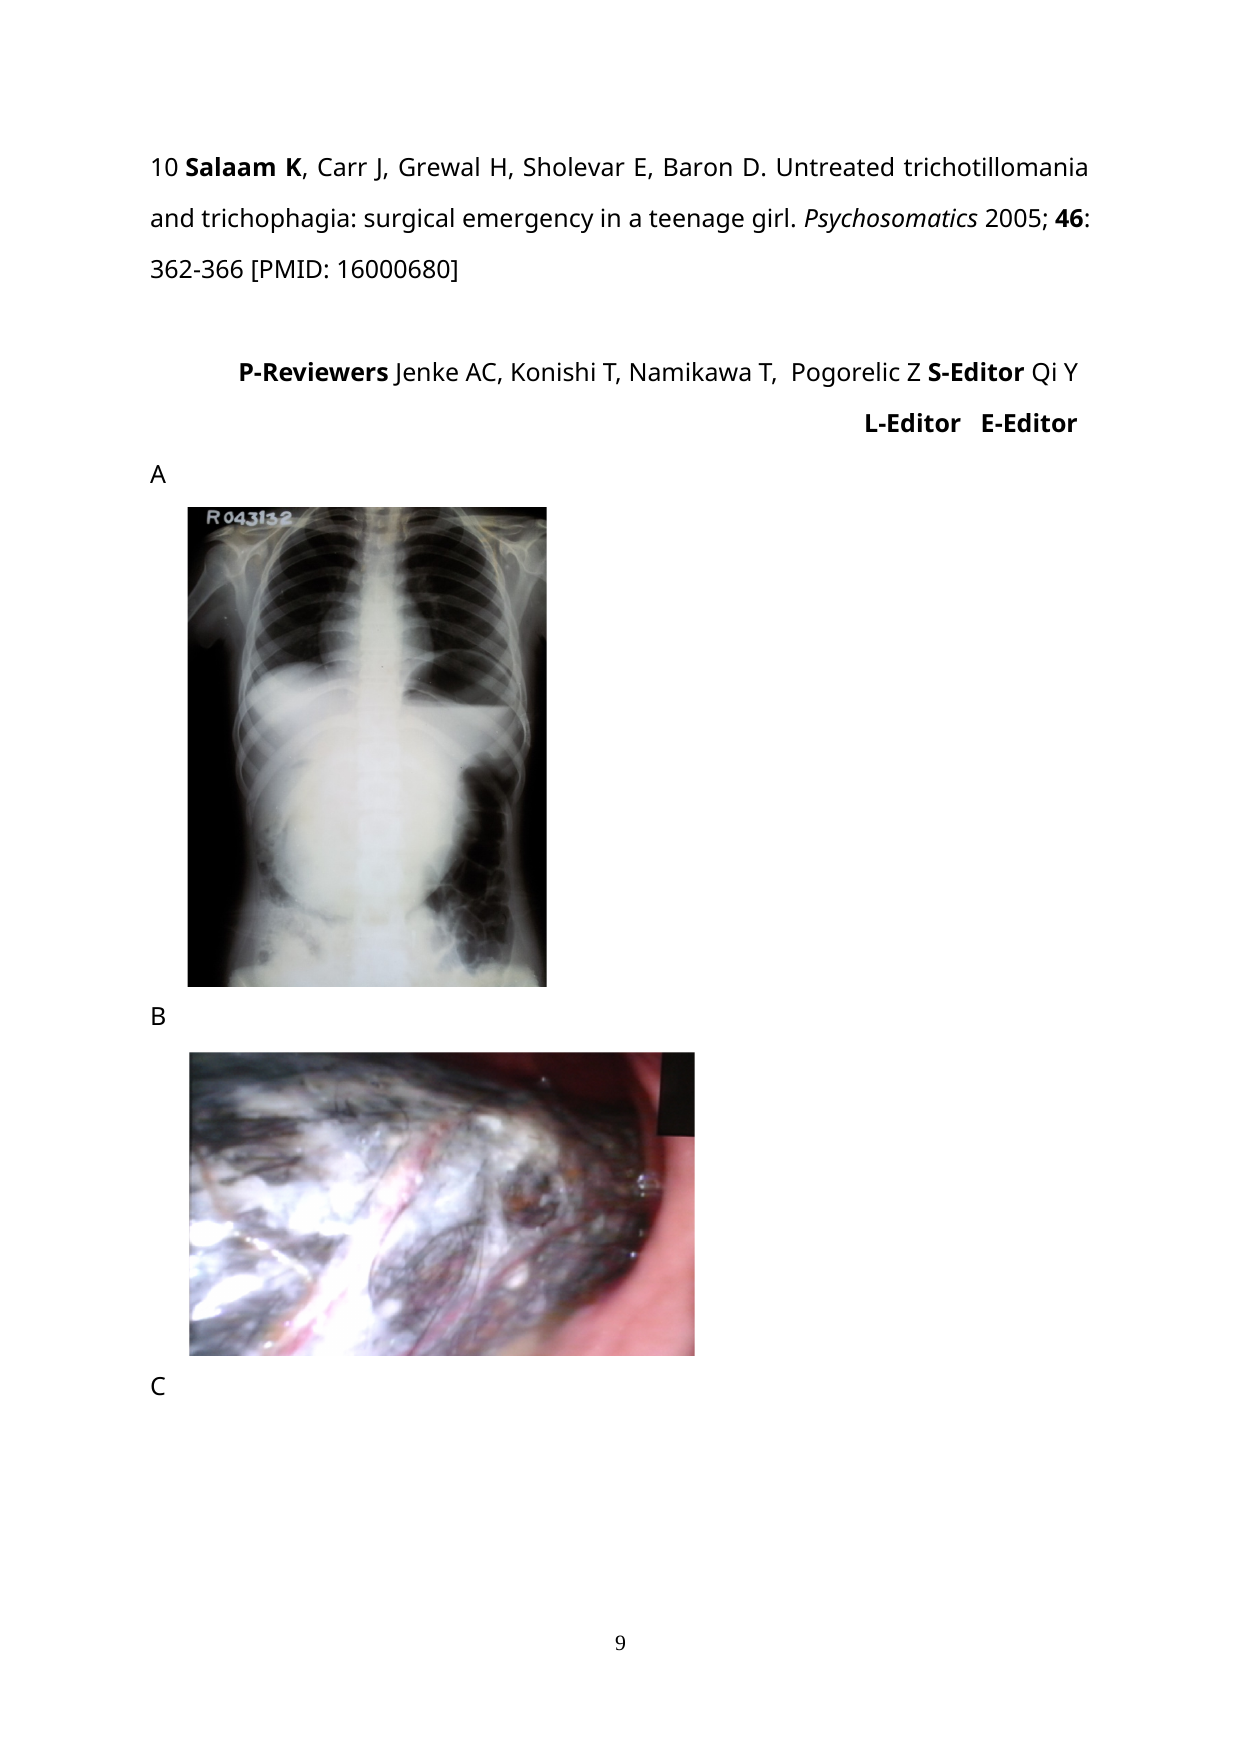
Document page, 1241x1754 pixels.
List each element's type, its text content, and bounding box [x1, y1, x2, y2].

text A [150, 456, 1090, 490]
text C [150, 1368, 1090, 1402]
text B [150, 999, 1090, 1033]
text 10 Salaam K, Carr J, Grewal H, Sholevar E, Baron D. Untreated trichotillomania and trichophagia: surgical emergency in a teenage girl. Psychosomatics 2005; 46: 362-366 [PMID: 16000680] [150, 150, 1090, 286]
picture [187, 1050, 695, 1356]
list L-Editor E-Editor [187, 405, 1078, 439]
list P-Reviewers Jenke AC, Konishi T, Namikawa T, Pogorelic Z S-Editor Qi Y [187, 354, 1078, 388]
picture [187, 507, 547, 987]
